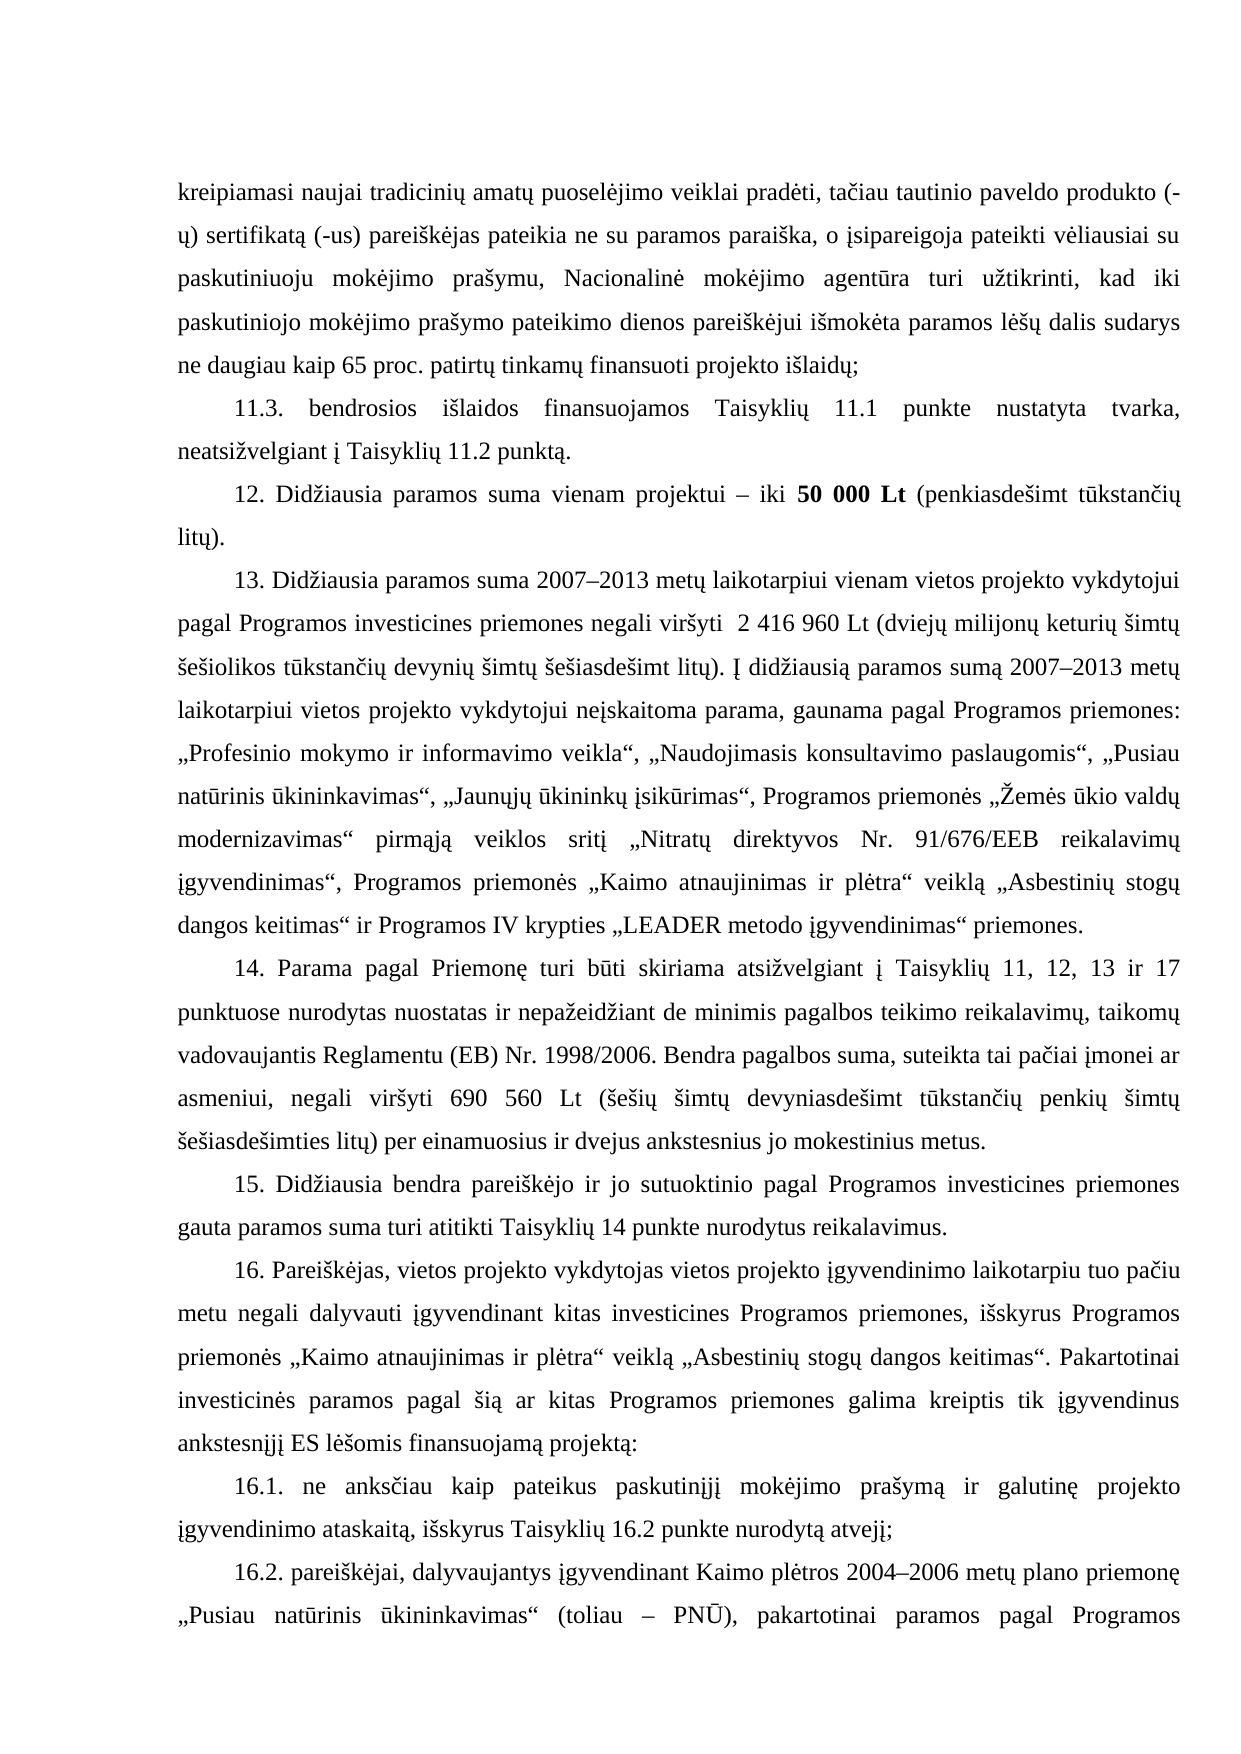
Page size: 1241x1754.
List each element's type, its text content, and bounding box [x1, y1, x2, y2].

text 11.3. bendrosios išlaidos finansuojamos Taisyklių 11.1 punkte nustatyta tvarka, neatsižvelgiant į Taisyklių 11.2 punktą. [177, 393, 1181, 465]
text 16. Pareiškėjas, vietos projekto vykdytojas vietos projekto įgyvendinimo laikotarpiu tuo pačiu metu negali dalyvauti įgyvendinant kitas investicines Programos priemones, išskyrus Programos priemonės „Kaimo atnaujinimas ir plėtra“ veiklą „Asbestinių stogų dangos keitimas“. Pakartotinai investicinės paramos pagal šią ar kitas Programos priemones galima kreiptis tik įgyvendinus ankstesnįjį ES lėšomis finansuojamą projektą: [177, 1255, 1181, 1457]
text 16.1. ne anksčiau kaip pateikus paskutinįjį mokėjimo prašymą ir galutinę projekto įgyvendinimo ataskaitą, išskyrus Taisyklių 16.2 punkte nurodytą atvejį; [177, 1471, 1181, 1543]
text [177, 177, 1181, 378]
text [177, 1557, 1181, 1629]
text 14. Parama pagal Priemonę turi būti skiriama atsižvelgiant į Taisyklių 11, 12, 13 ir 17 punktuose nurodytas nuostatas ir nepažeidžiant de minimis pagalbos teikimo reikalavimų, taikomų vadovaujantis Reglamentu (EB) Nr. 1998/2006. Bendra pagalbos suma, suteikta tai pačiai įmonei ar asmeniui, negali viršyti 690 560 Lt (šešių šimtų devyniasdešimt tūkstančių penkių šimtų šešiasdešimties litų) per einamuosius ir dvejus ankstesnius jo mokestinius metus. [177, 953, 1181, 1155]
text 13. Didžiausia paramos suma 2007–2013 metų laikotarpiui vienam vietos projekto vykdytojui pagal Programos investicines priemones negali viršyti 2 416 960 Lt (dviejų milijonų keturių šimtų šešiolikos tūkstančių devynių šimtų šešiasdešimt litų). Į didžiausią paramos sumą 2007–2013 metų laikotarpiui vietos projekto vykdytojui neįskaitoma parama, gaunama pagal Programos priemones: „Profesinio mokymo ir informavimo veikla“, „Naudojimasis konsultavimo paslaugomis“, „Pusiau natūrinis ūkininkavimas“, „Jaunųjų ūkininkų įsikūrimas“, Programos priemonės „Žemės ūkio valdų modernizavimas“ pirmąją veiklos sritį „Nitratų direktyvos Nr. 91/676/EEB reikalavimų įgyvendinimas“, Programos priemonės „Kaimo atnaujinimas ir plėtra“ veiklą „Asbestinių stogų dangos keitimas“ ir Programos IV krypties „LEADER metodo įgyvendinimas“ priemones. [177, 565, 1181, 939]
text 15. Didžiausia bendra pareiškėjo ir jo sutuoktinio pagal Programos investicines priemones gauta paramos suma turi atitikti Taisyklių 14 punkte nurodytus reikalavimus. [177, 1169, 1181, 1241]
text 12. Didžiausia paramos suma vienam projektui – iki 50 000 Lt (penkiasdešimt tūkstančių litų). [177, 479, 1181, 551]
